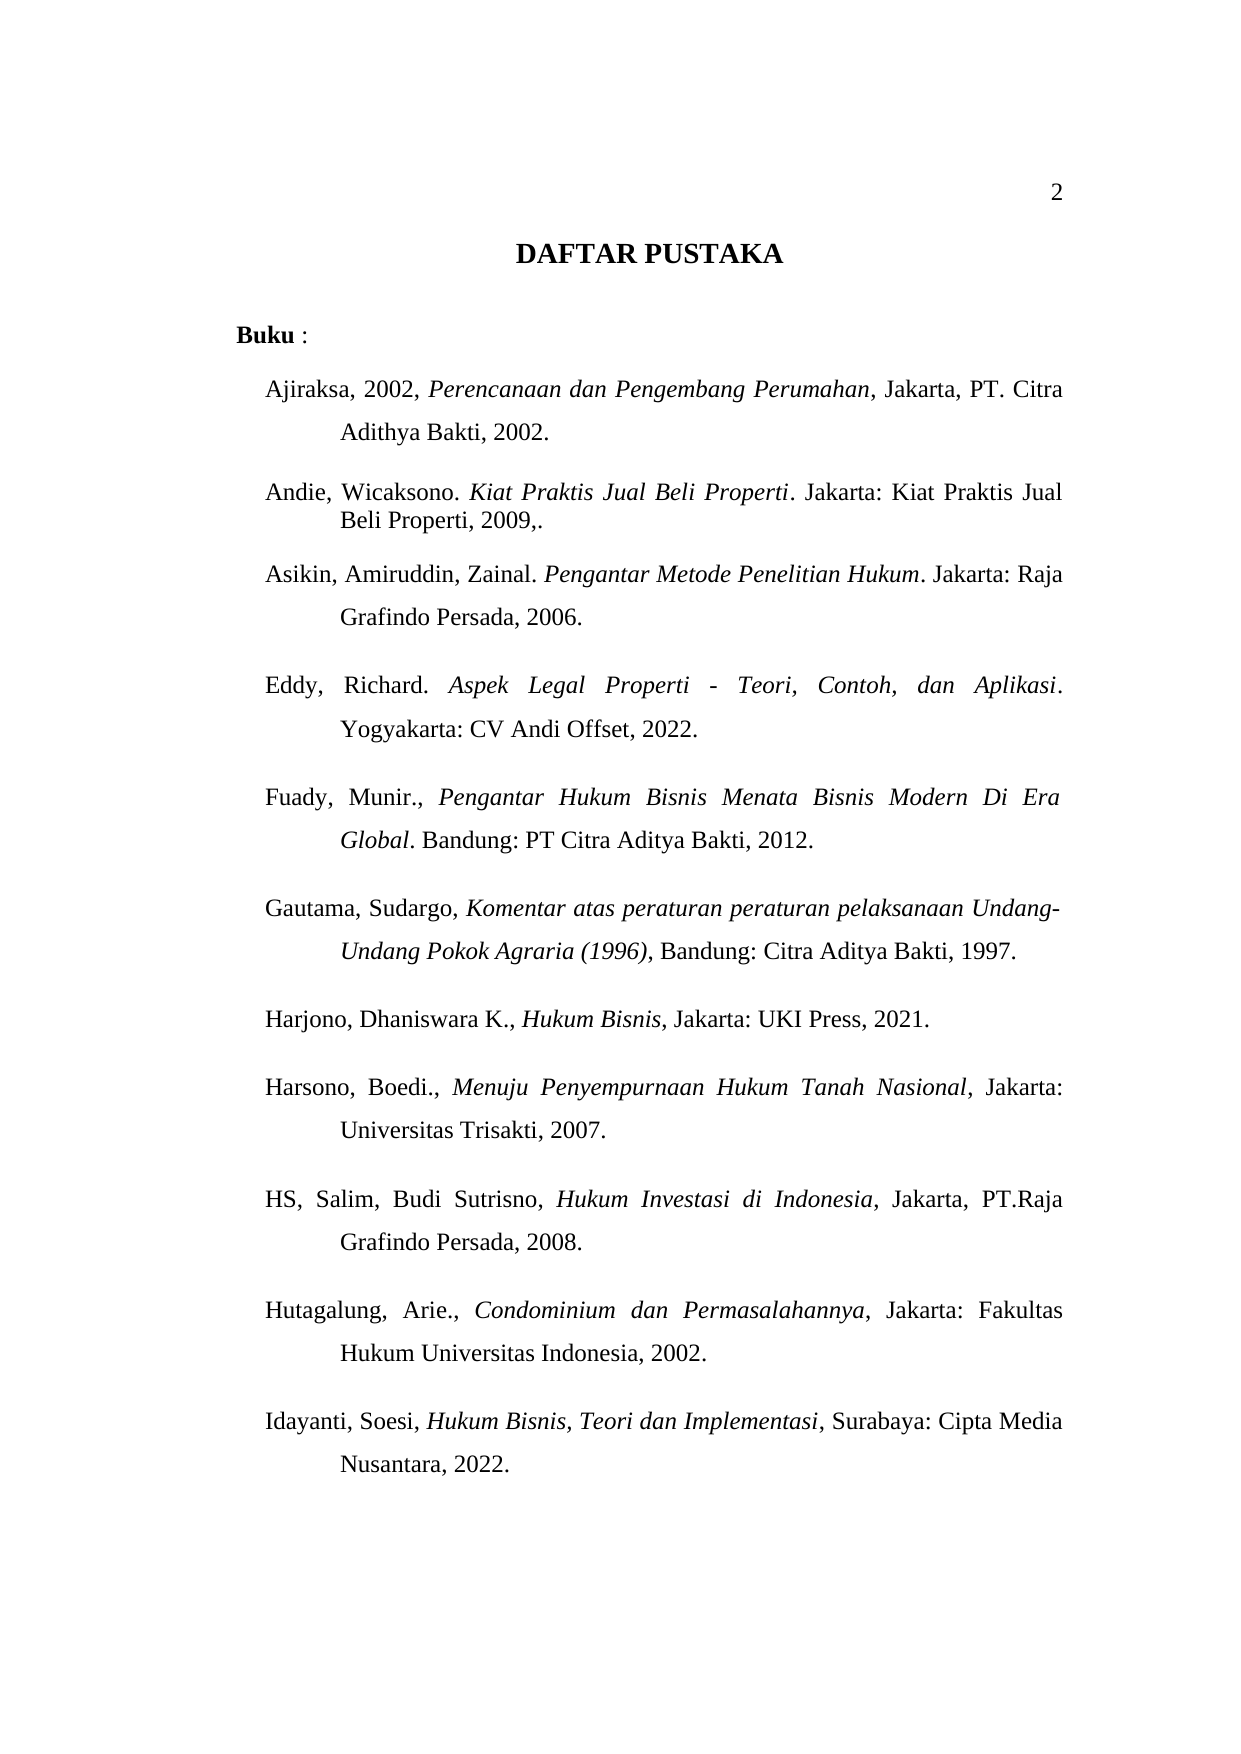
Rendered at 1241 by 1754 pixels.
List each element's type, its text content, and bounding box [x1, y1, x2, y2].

text Andie, Wicaksono. Kiat Praktis Jual Beli Properti. Jakarta: Kiat Praktis Jual Beli Properti, 2009,. [265, 477, 1063, 534]
text Harjono, Dhaniswara K., Hukum Bisnis, Jakarta: UKI Press, 2021. [265, 1004, 1063, 1033]
text Buku : [236, 320, 1063, 349]
subtitle DAFTAR PUSTAKA [236, 236, 1063, 270]
text Gautama, Sudargo, Komentar atas peraturan peraturan pelaksanaan Undang-Undang Pokok Agraria (1996), Bandung: Citra Aditya Bakti, 1997. [265, 893, 1063, 965]
text Eddy, Richard. Aspek Legal Properti - Teori, Contoh, dan Aplikasi. Yogyakarta: CV Andi Offset, 2022. [265, 671, 1063, 742]
text Asikin, Amiruddin, Zainal. Pengantar Metode Penelitian Hukum. Jakarta: Raja Grafindo Persada, 2006. [265, 559, 1063, 631]
text Harsono, Boedi., Menuju Penyempurnaan Hukum Tanah Nasional, Jakarta: Universitas Trisakti, 2007. [265, 1072, 1063, 1144]
text HS, Salim, Budi Sutrisno, Hukum Investasi di Indonesia, Jakarta, PT.Raja Grafindo Persada, 2008. [265, 1184, 1063, 1256]
text Hutagalung, Arie., Condominium dan Permasalahannya, Jakarta: Fakultas Hukum Universitas Indonesia, 2002. [265, 1295, 1063, 1367]
text Ajiraksa, 2002, Perencanaan dan Pengembang Perumahan, Jakarta, PT. Citra Adithya Bakti, 2002. [265, 374, 1063, 446]
text Fuady, Munir., Pengantar Hukum Bisnis Menata Bisnis Modern Di Era Global. Bandung: PT Citra Aditya Bakti, 2012. [265, 782, 1063, 854]
text Idayanti, Soesi, Hukum Bisnis, Teori dan Implementasi, Surabaya: Cipta Media Nusantara, 2022. [265, 1406, 1063, 1478]
